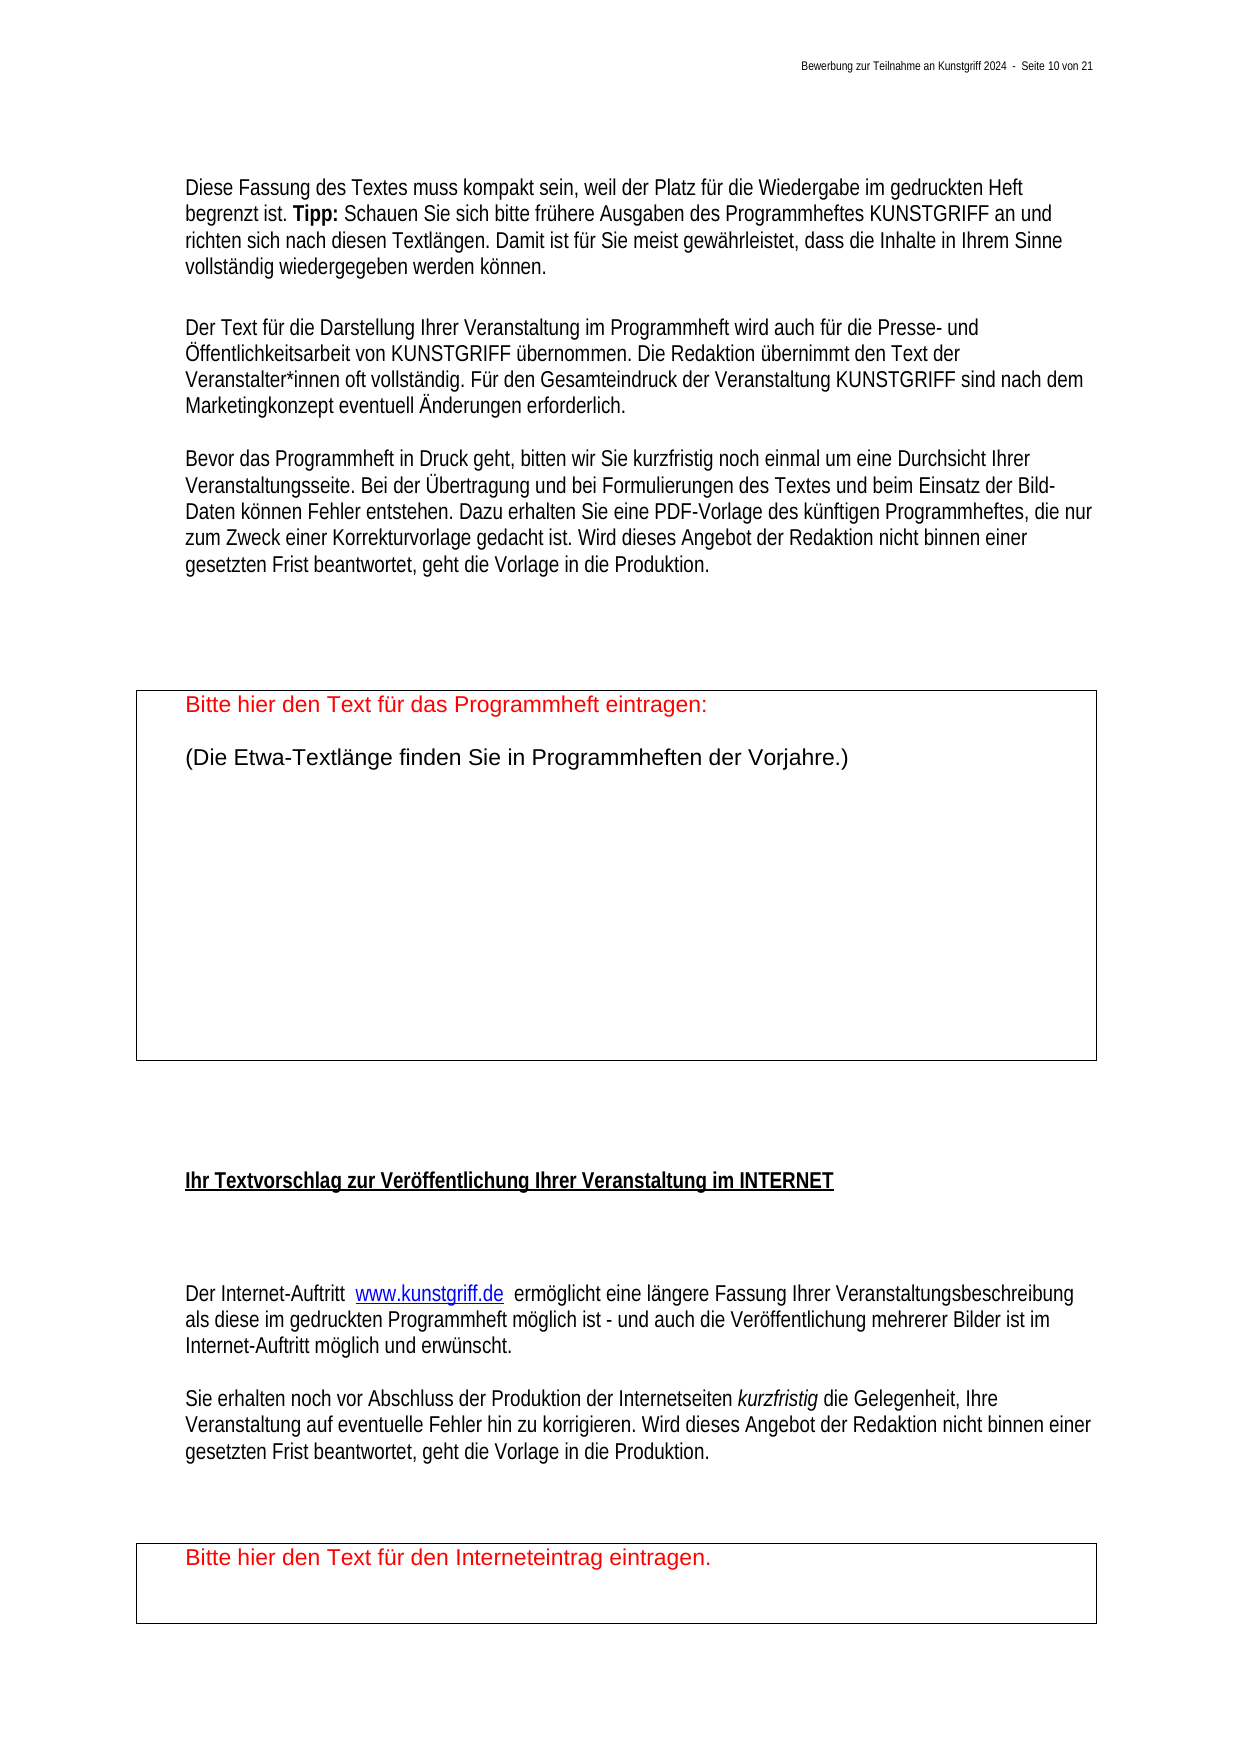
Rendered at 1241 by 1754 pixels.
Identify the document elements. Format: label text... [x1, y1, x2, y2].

text Der Text für die Darstellung Ihrer Veranstaltung im Programmheft wird auch für die Presse- und Öffentlichkeitsarbeit von KUNSTGRIFF übernommen. Die Redaktion übernimmt den Text der Veranstalter*innen oft vollständig. Für den Gesamteindruck der Veranstaltung KUNSTGRIFF sind nach dem Marketingkonzept eventuell Änderungen erforderlich. [185, 313, 1093, 419]
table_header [137, 1544, 1096, 1623]
text Diese Fassung des Textes muss kompakt sein, weil der Platz für die Wiedergabe im gedruckten Heft begrenzt ist. Tipp: Schauen Sie sich bitte frühere Ausgaben des Programmheftes KUNSTGRIFF an und richten sich nach diesen Textlängen. Damit ist für Sie meist gewährleistet, dass die Inhalte in Ihrem Sinne vollständig wiedergegeben werden können. [185, 174, 1093, 313]
text Ihr Textvorschlag zur Veröffentlichung Ihrer Veranstaltung im INTERNET [185, 1167, 1093, 1193]
text Sie erhalten noch vor Abschluss der Produktion der Internetseiten kurzfristig die Gelegenheit, Ihre Veranstaltung auf eventuelle Fehler hin zu korrigieren. Wird dieses Angebot der Redaktion nicht binnen einer gesetzten Frist beantwortet, geht die Vorlage in die Produktion. [185, 1385, 1093, 1464]
text Bevor das Programmheft in Druck geht, bitten wir Sie kurzfristig noch einmal um eine Durchsicht Ihrer Veranstaltungsseite. Bei der Übertragung und bei Formulierungen des Textes und beim Einsatz der Bild-Daten können Fehler entstehen. Dazu erhalten Sie eine PDF-Vorlage des künftigen Programmheftes, die nur zum Zweck einer Korrekturvorlage gedacht ist. Wird dieses Angebot der Redaktion nicht binnen einer gesetzten Frist beantwortet, geht die Vorlage in die Produktion. [185, 445, 1093, 611]
text Der Internet-Auftritt www.kunstgriff.de ermöglicht eine längere Fassung Ihrer Veranstaltungsbeschreibung als diese im gedruckten Programmheft möglich ist - und auch die Veröffentlichung mehrerer Bilder ist im Internet-Auftritt möglich und erwünscht. [185, 1280, 1093, 1359]
table_header Bitte hier den Text für das Programmheft eintragen: (Die Etwa-Textlänge finden Sie in Programmheften der Vorjahre.) [137, 691, 1096, 1060]
